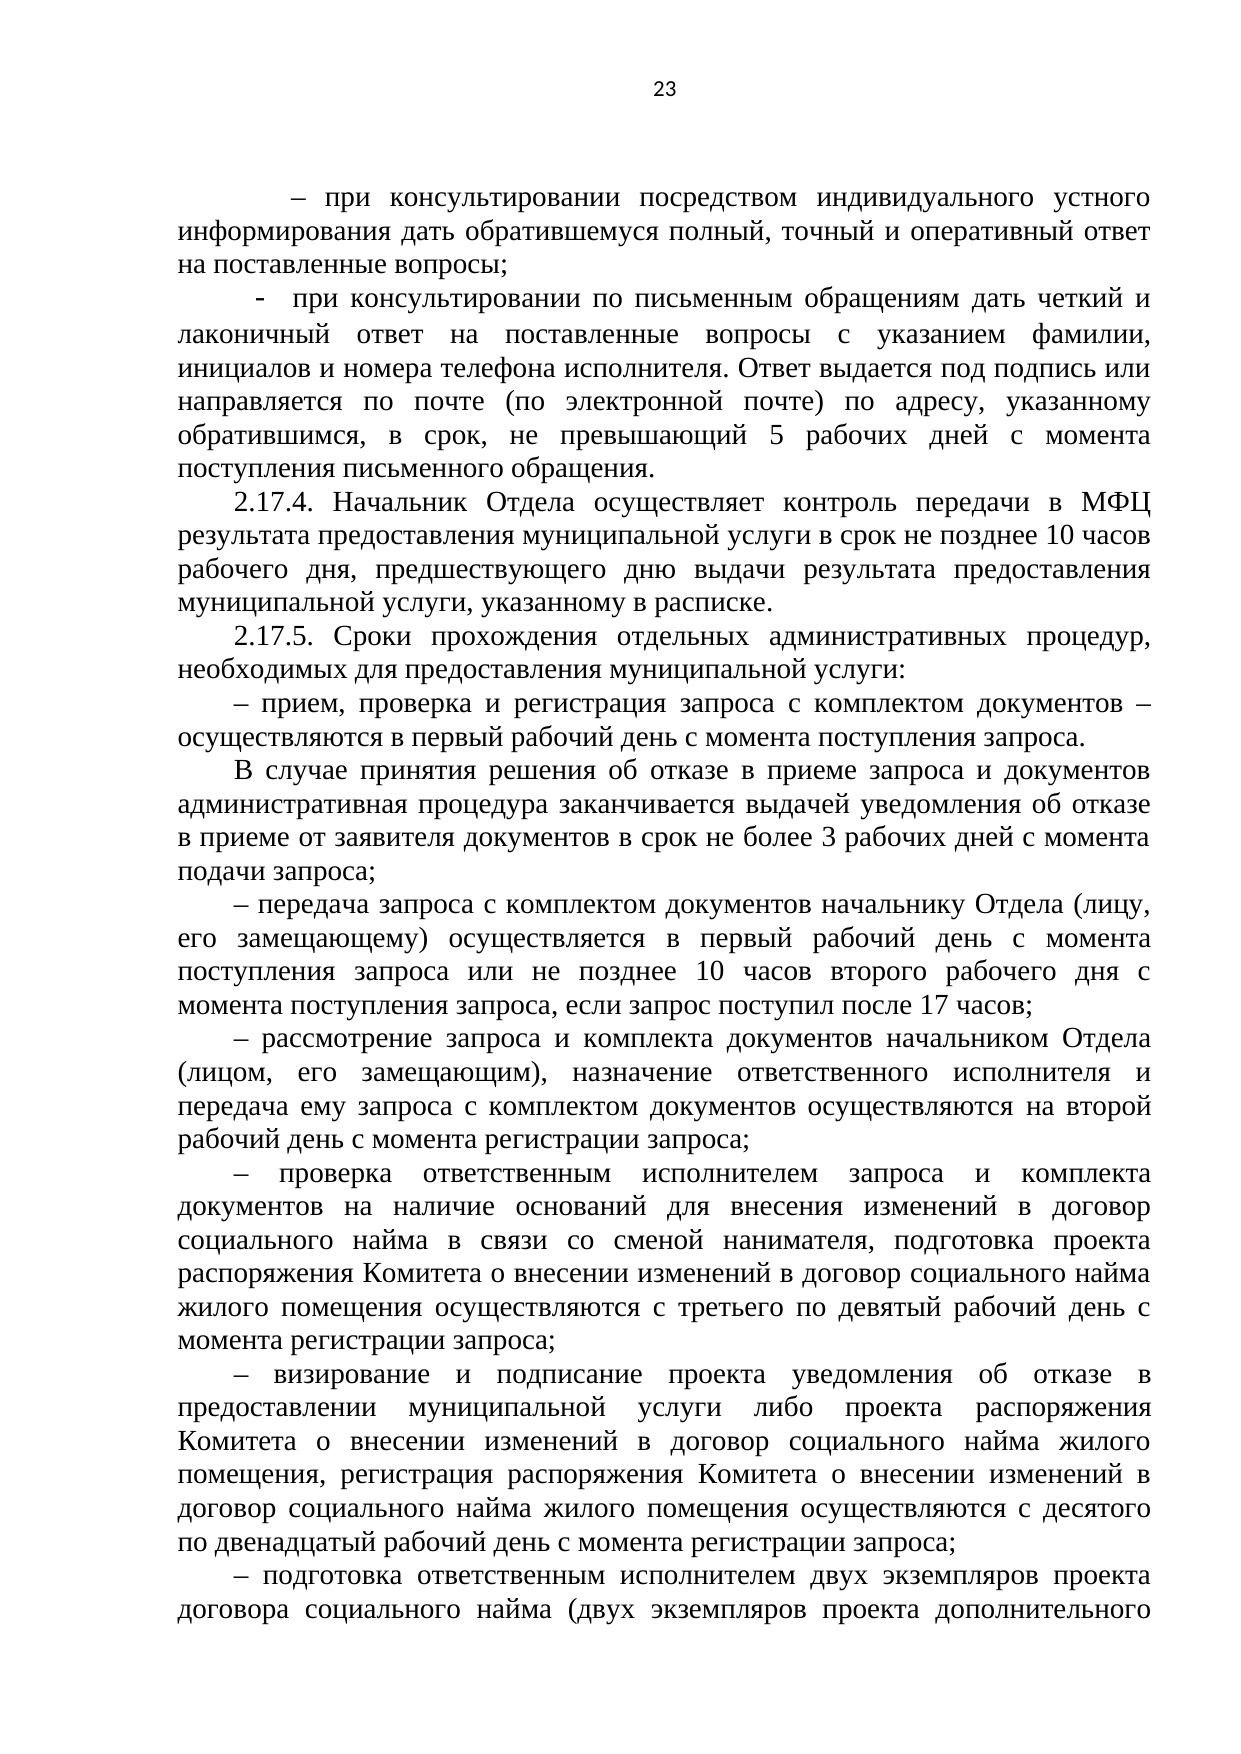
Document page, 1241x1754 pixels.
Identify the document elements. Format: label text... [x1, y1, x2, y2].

text – передача запроса с комплектом документов начальнику Отдела (лицу, его замещающему) осуществляется в первый рабочий день с момента поступления запроса или не позднее 10 часов второго рабочего дня с момента поступления запроса, если запрос поступил после 17 часов; [177, 886, 1152, 1021]
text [177, 1557, 1152, 1624]
text – визирование и подписание проекта уведомления об отказе в предоставлении муниципальной услуги либо проекта распоряжения Комитета о внесении изменений в договор социального найма жилого помещения, регистрация распоряжения Комитета о внесении изменений в договор социального найма жилого помещения осуществляются с десятого по двенадцатый рабочий день с момента регистрации запроса; [177, 1356, 1152, 1557]
text – прием, проверка и регистрация запроса с комплектом документов – осуществляются в первый рабочий день с момента поступления запроса. [177, 685, 1152, 752]
text 2.17.5. Сроки прохождения отдельных административных процедур, необходимых для предоставления муниципальной услуги: [177, 618, 1152, 685]
text – при консультировании посредством индивидуального устного информирования дать обратившемуся полный, точный и оперативный ответ на поставленные вопросы; [177, 179, 1152, 280]
list при консультировании по письменным обращениям дать четкий и лаконичный ответ на поставленные вопросы с указанием фамилии, инициалов и номера телефона исполнителя. Ответ выдается под подпись или направляется по почте (по электронной почте) по адресу, указанному обратившимся, в срок, не превышающий 5 рабочих дней с момента поступления письменного обращения. [177, 280, 1152, 484]
text 2.17.4. Начальник Отдела осуществляет контроль передачи в МФЦ результата предоставления муниципальной услуги в срок не позднее 10 часов рабочего дня, предшествующего дню выдачи результата предоставления муниципальной услуги, указанному в расписке. [177, 484, 1152, 618]
text В случае принятия решения об отказе в приеме запроса и документов административная процедура заканчивается выдачей уведомления об отказе в приеме от заявителя документов в срок не более 3 рабочих дней с момента подачи запроса; [177, 752, 1152, 886]
text – рассмотрение запроса и комплекта документов начальником Отдела (лицом, его замещающим), назначение ответственного исполнителя и передача ему запроса с комплектом документов осуществляются на второй рабочий день с момента регистрации запроса; [177, 1021, 1152, 1155]
text – проверка ответственным исполнителем запроса и комплекта документов на наличие оснований для внесения изменений в договор социального найма в связи со сменой нанимателя, подготовка проекта распоряжения Комитета о внесении изменений в договор социального найма жилого помещения осуществляются с третьего по девятый рабочий день с момента регистрации запроса; [177, 1155, 1152, 1356]
